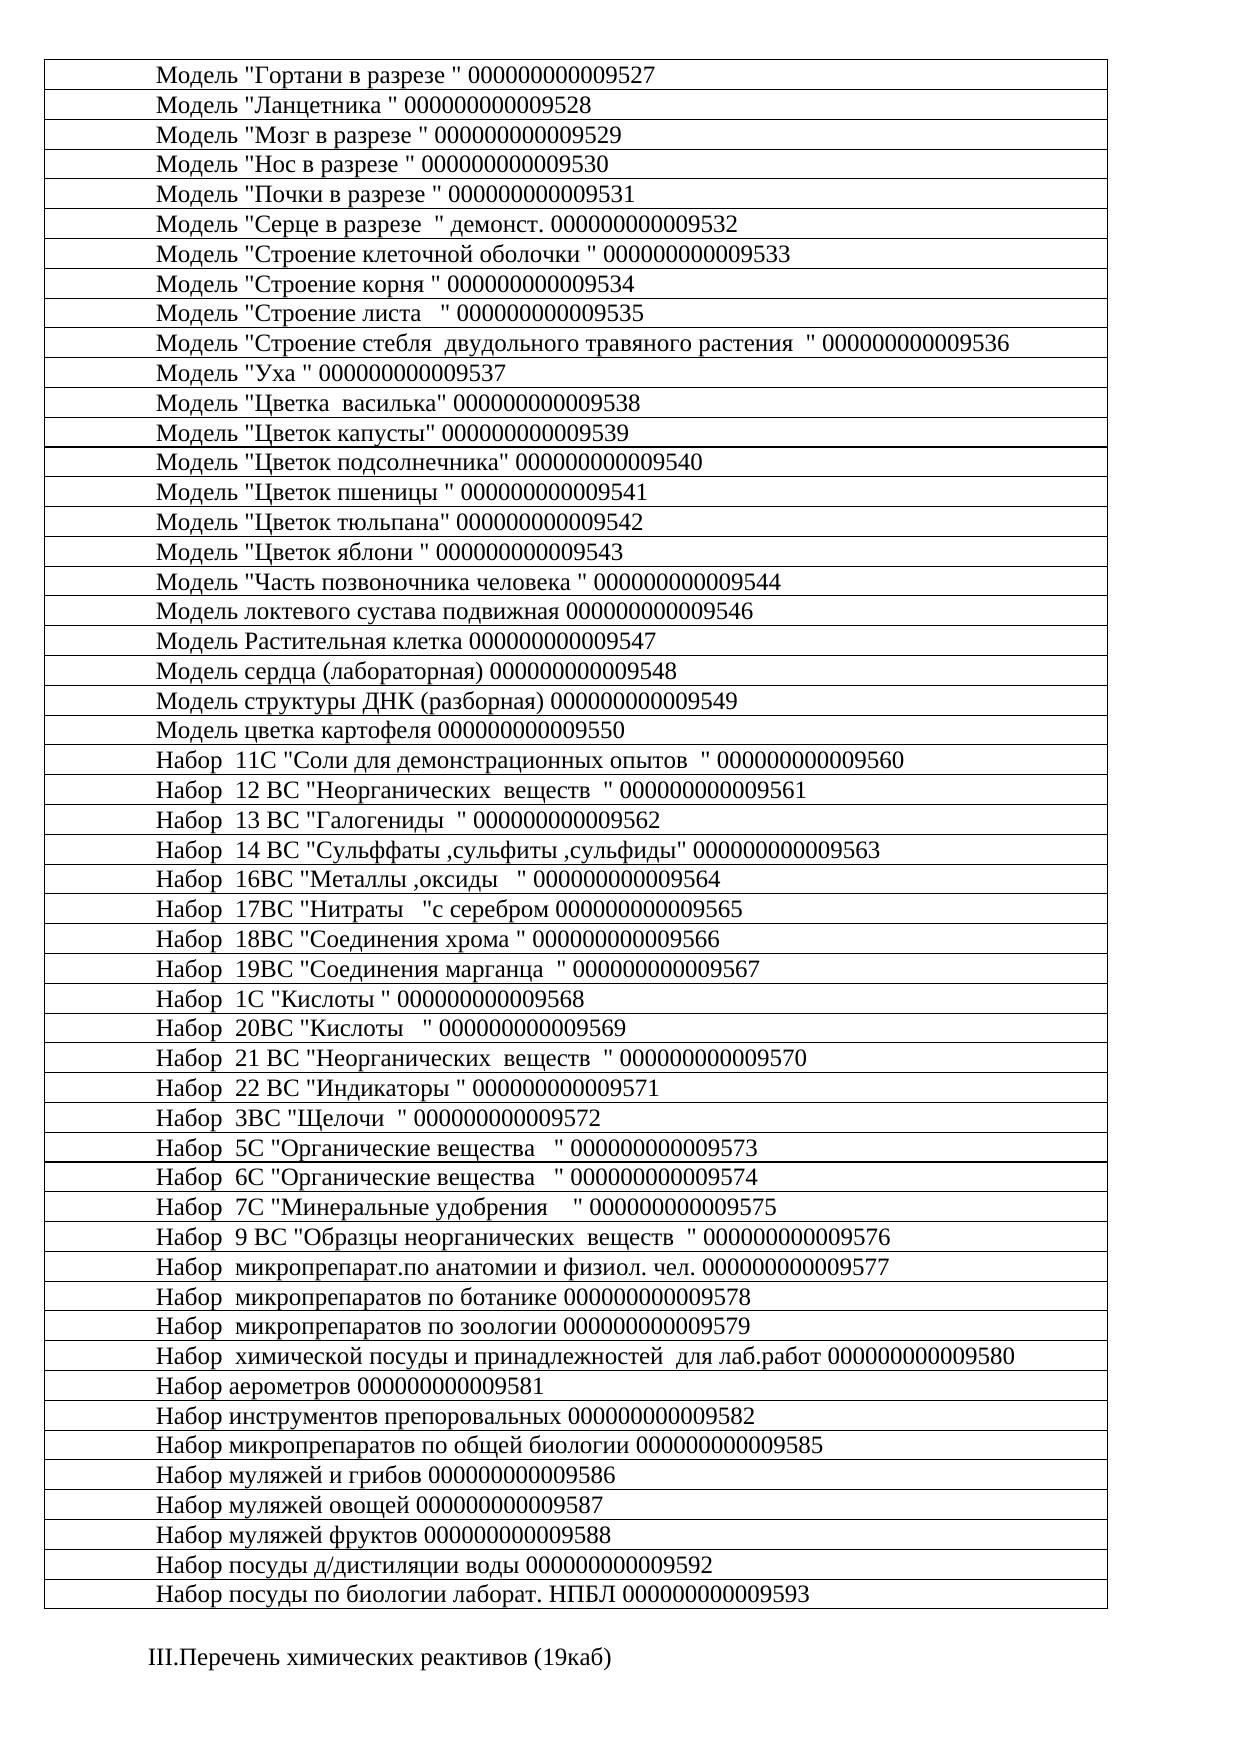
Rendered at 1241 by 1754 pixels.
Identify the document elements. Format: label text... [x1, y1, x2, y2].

table_cell Модель "Цветок подсолнечника" 000000000009540 [45, 448, 1107, 476]
table_cell Набор 22 ВС "Индикаторы " 000000000009571 [45, 1073, 1107, 1102]
table_cell Набор микропрепарат.по анатомии и физиол. чел. 000000000009577 [45, 1252, 1107, 1281]
table_cell Модель "Цветок тюльпана" 000000000009542 [45, 507, 1107, 536]
table_cell Набор 20ВС "Кислоты " 000000000009569 [45, 1014, 1107, 1042]
table_cell Модель "Цветок капусты" 000000000009539 [45, 418, 1107, 446]
table_cell Набор химической посуды и принадлежностей для лаб.работ 000000000009580 [45, 1341, 1107, 1370]
table_cell Набор посуды по биологии лаборат. НПБЛ 000000000009593 [45, 1580, 1107, 1608]
table_cell Набор 12 ВС "Неорганических веществ " 000000000009561 [45, 775, 1107, 804]
table_cell Набор муляжей и грибов 000000000009586 [45, 1460, 1107, 1489]
table_cell Модель "Почки в разрезе " 000000000009531 [45, 179, 1107, 208]
table_cell Набор 5С "Органические вещества " 000000000009573 [45, 1133, 1107, 1161]
table_cell Модель "Нос в разрезе " 000000000009530 [45, 150, 1107, 178]
table_cell Модель "Цветка василька" 000000000009538 [45, 388, 1107, 417]
table_cell Набор 11С "Соли для демонстрационных опытов " 000000000009560 [45, 745, 1107, 774]
table_cell Модель цветка картофеля 000000000009550 [45, 716, 1107, 744]
table_cell Набор 9 ВС "Образцы неорганических веществ " 000000000009576 [45, 1222, 1107, 1251]
table_cell Модель "Цветок яблони " 000000000009543 [45, 537, 1107, 566]
table_cell Набор 14 ВС "Сульффаты ,сульфиты ,сульфиды" 000000000009563 [45, 835, 1107, 863]
table_cell Набор 13 ВС "Галогениды " 000000000009562 [45, 805, 1107, 834]
table_cell Набор микропрепаратов по ботанике 000000000009578 [45, 1282, 1107, 1310]
table_cell Набор инструментов препоровальных 000000000009582 [45, 1401, 1107, 1429]
table_cell Набор посуды д/дистиляции воды 000000000009592 [45, 1550, 1107, 1578]
table_cell Набор муляжей овощей 000000000009587 [45, 1490, 1107, 1519]
table_cell Набор 19ВС "Соединения марганца " 000000000009567 [45, 954, 1107, 983]
table_cell Модель "Строение клеточной оболочки " 000000000009533 [45, 239, 1107, 268]
table_cell Модель "Строение стебля двудольного травяного растения " 000000000009536 [45, 328, 1107, 357]
table_cell Набор 7С "Минеральные удобрения " 000000000009575 [45, 1192, 1107, 1221]
table_cell Модель "Мозг в разрезе " 000000000009529 [45, 120, 1107, 148]
text III.Перечень химических реактивов (19каб) [59, 1642, 1181, 1671]
table_cell Набор 6С "Органические вещества " 000000000009574 [45, 1163, 1107, 1191]
table_cell Модель сердца (лабораторная) 000000000009548 [45, 656, 1107, 685]
table_cell Набор 3ВС "Щелочи " 000000000009572 [45, 1103, 1107, 1132]
table_cell Модель структуры ДНК (разборная) 000000000009549 [45, 686, 1107, 714]
table_cell Модель "Строение корня " 000000000009534 [45, 269, 1107, 297]
table_cell Набор микропрепаратов по зоологии 000000000009579 [45, 1311, 1107, 1340]
table_cell Набор микропрепаратов по общей биологии 000000000009585 [45, 1431, 1107, 1459]
table_cell Набор 17ВС "Нитраты "с серебром 000000000009565 [45, 894, 1107, 923]
table_cell Модель "Цветок пшеницы " 000000000009541 [45, 477, 1107, 506]
table_cell Набор 1С "Кислоты " 000000000009568 [45, 984, 1107, 1012]
table_cell Набор аерометров 000000000009581 [45, 1371, 1107, 1400]
table_cell Модель "Часть позвоночника человека " 000000000009544 [45, 567, 1107, 595]
table_cell Модель "Ланцетника " 000000000009528 [45, 90, 1107, 119]
table_cell Модель "Гортани в разрезе " 000000000009527 [45, 60, 1107, 89]
table_cell Модель "Уха " 000000000009537 [45, 358, 1107, 387]
table_cell Модель Растительная клетка 000000000009547 [45, 626, 1107, 655]
table_cell Модель "Строение листа " 000000000009535 [45, 299, 1107, 327]
table_cell Набор муляжей фруктов 000000000009588 [45, 1520, 1107, 1549]
table_cell Модель локтевого сустава подвижная 000000000009546 [45, 596, 1107, 625]
table_cell Набор 16ВС "Металлы ,оксиды " 000000000009564 [45, 865, 1107, 893]
table_cell Набор 18ВС "Соединения хрома " 000000000009566 [45, 924, 1107, 953]
table_cell Модель "Серце в разрезе " демонст. 000000000009532 [45, 209, 1107, 238]
table_cell Набор 21 ВС "Неорганических веществ " 000000000009570 [45, 1043, 1107, 1072]
